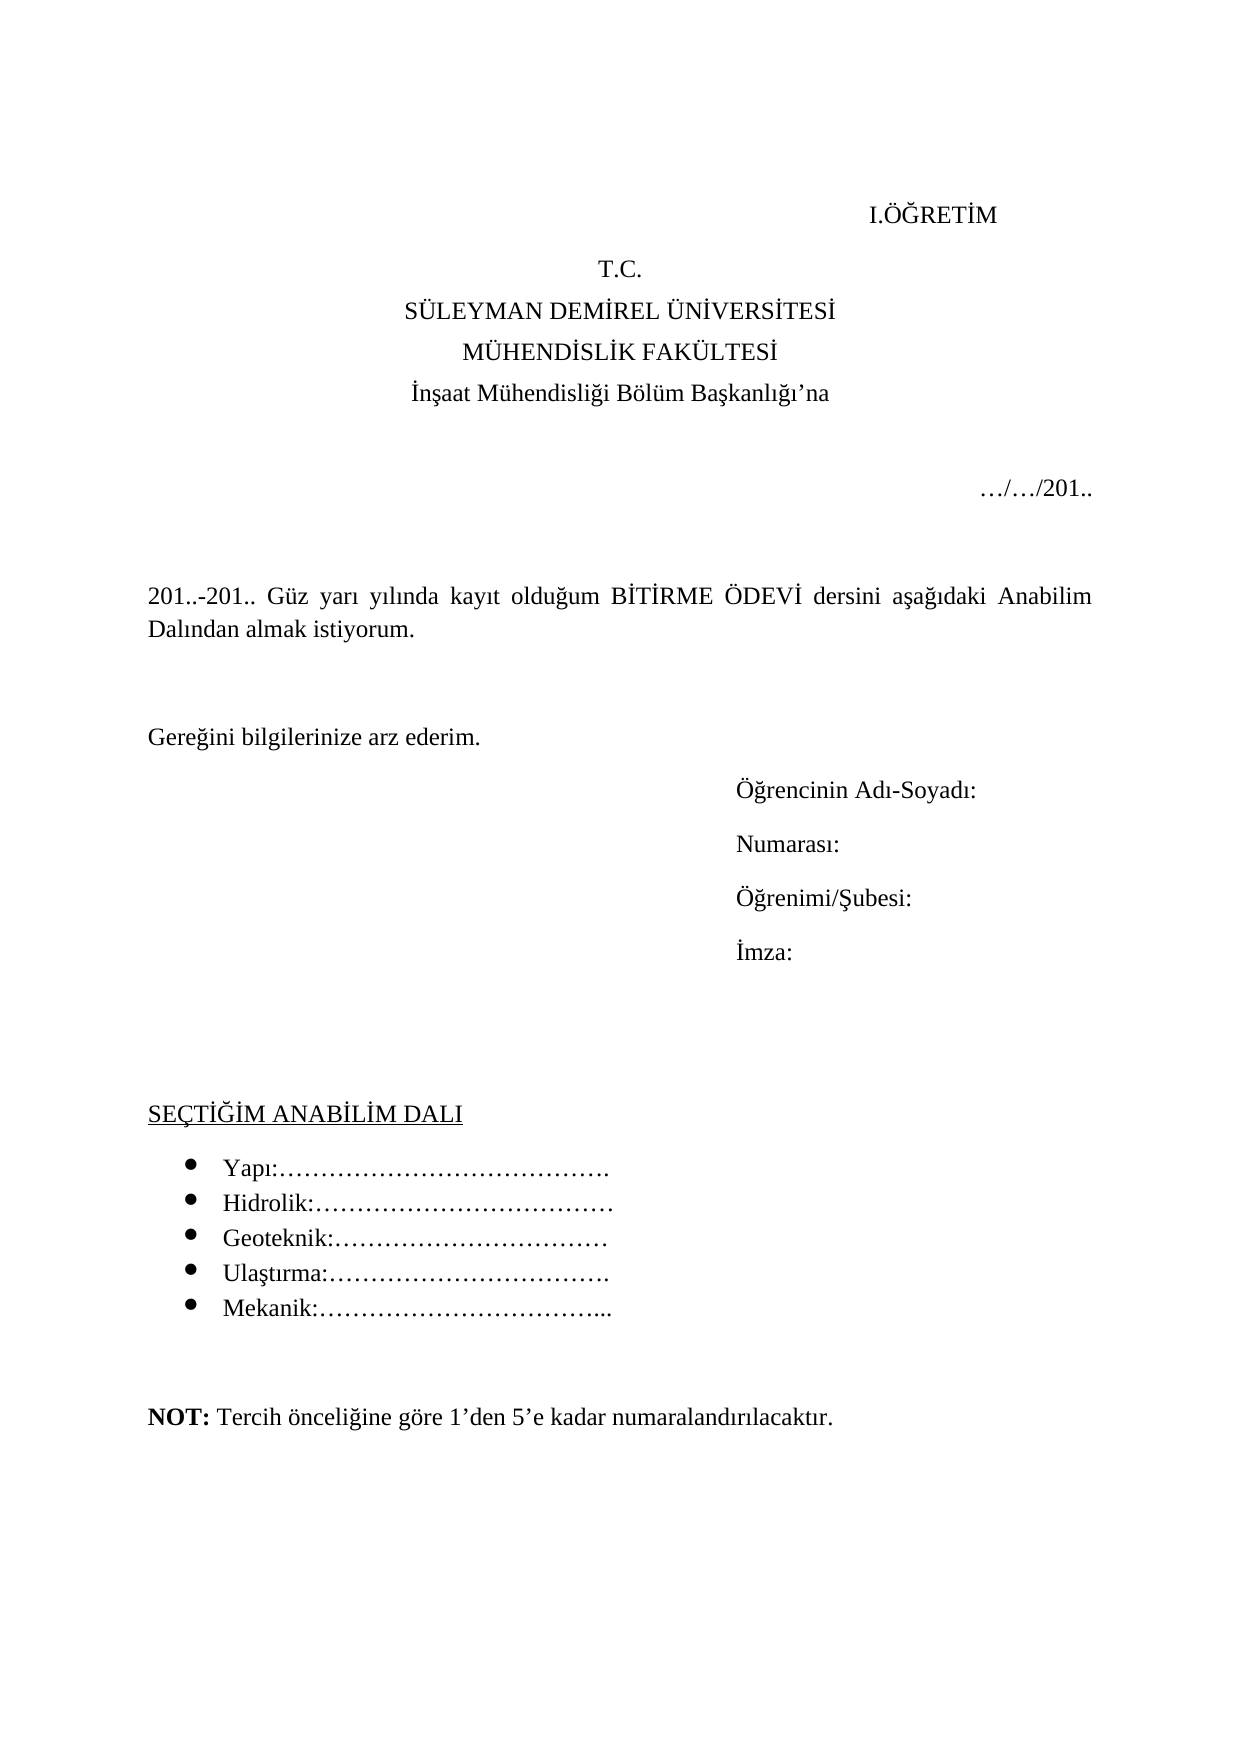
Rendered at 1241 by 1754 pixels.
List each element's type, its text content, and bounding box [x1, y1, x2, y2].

text …/…/201.. [148, 473, 1093, 502]
list Mekanik:……………………………... [185, 1293, 1093, 1323]
text Gereğini bilgilerinize arz ederim. [148, 722, 1093, 751]
text Öğrencinin Adı-Soyadı: [148, 776, 1093, 804]
text Numarası: [148, 829, 1093, 858]
text İmza: [148, 937, 1093, 966]
text SEÇTİĞİM ANABİLİM DALI [148, 1099, 1093, 1127]
list Ulaştırma:……………………………. [185, 1258, 1093, 1288]
text Öğrenimi/Şubesi: [148, 883, 1093, 912]
text MÜHENDİSLİK FAKÜLTESİ [148, 337, 1093, 366]
text T.C. [148, 254, 1093, 283]
list Yapı:…………………………………. [185, 1153, 1093, 1183]
text İnşaat Mühendisliği Bölüm Başkanlığı’na [148, 378, 1093, 407]
text SÜLEYMAN DEMİREL ÜNİVERSİTESİ [148, 296, 1093, 324]
list Geoteknik:…………………………… [185, 1223, 1093, 1253]
text I.ÖĞRETİM [148, 201, 1093, 229]
list Hidrolik:……………………………… [185, 1188, 1093, 1218]
text NOT: Tercih önceliğine göre 1’den 5’e kadar numaralandırılacaktır. [148, 1402, 1093, 1431]
text 201..-201.. Güz yarı yılında kayıt olduğum BİTİRME ÖDEVİ dersini aşağıdaki Anabilim Dalından almak istiyorum. [148, 581, 1093, 643]
